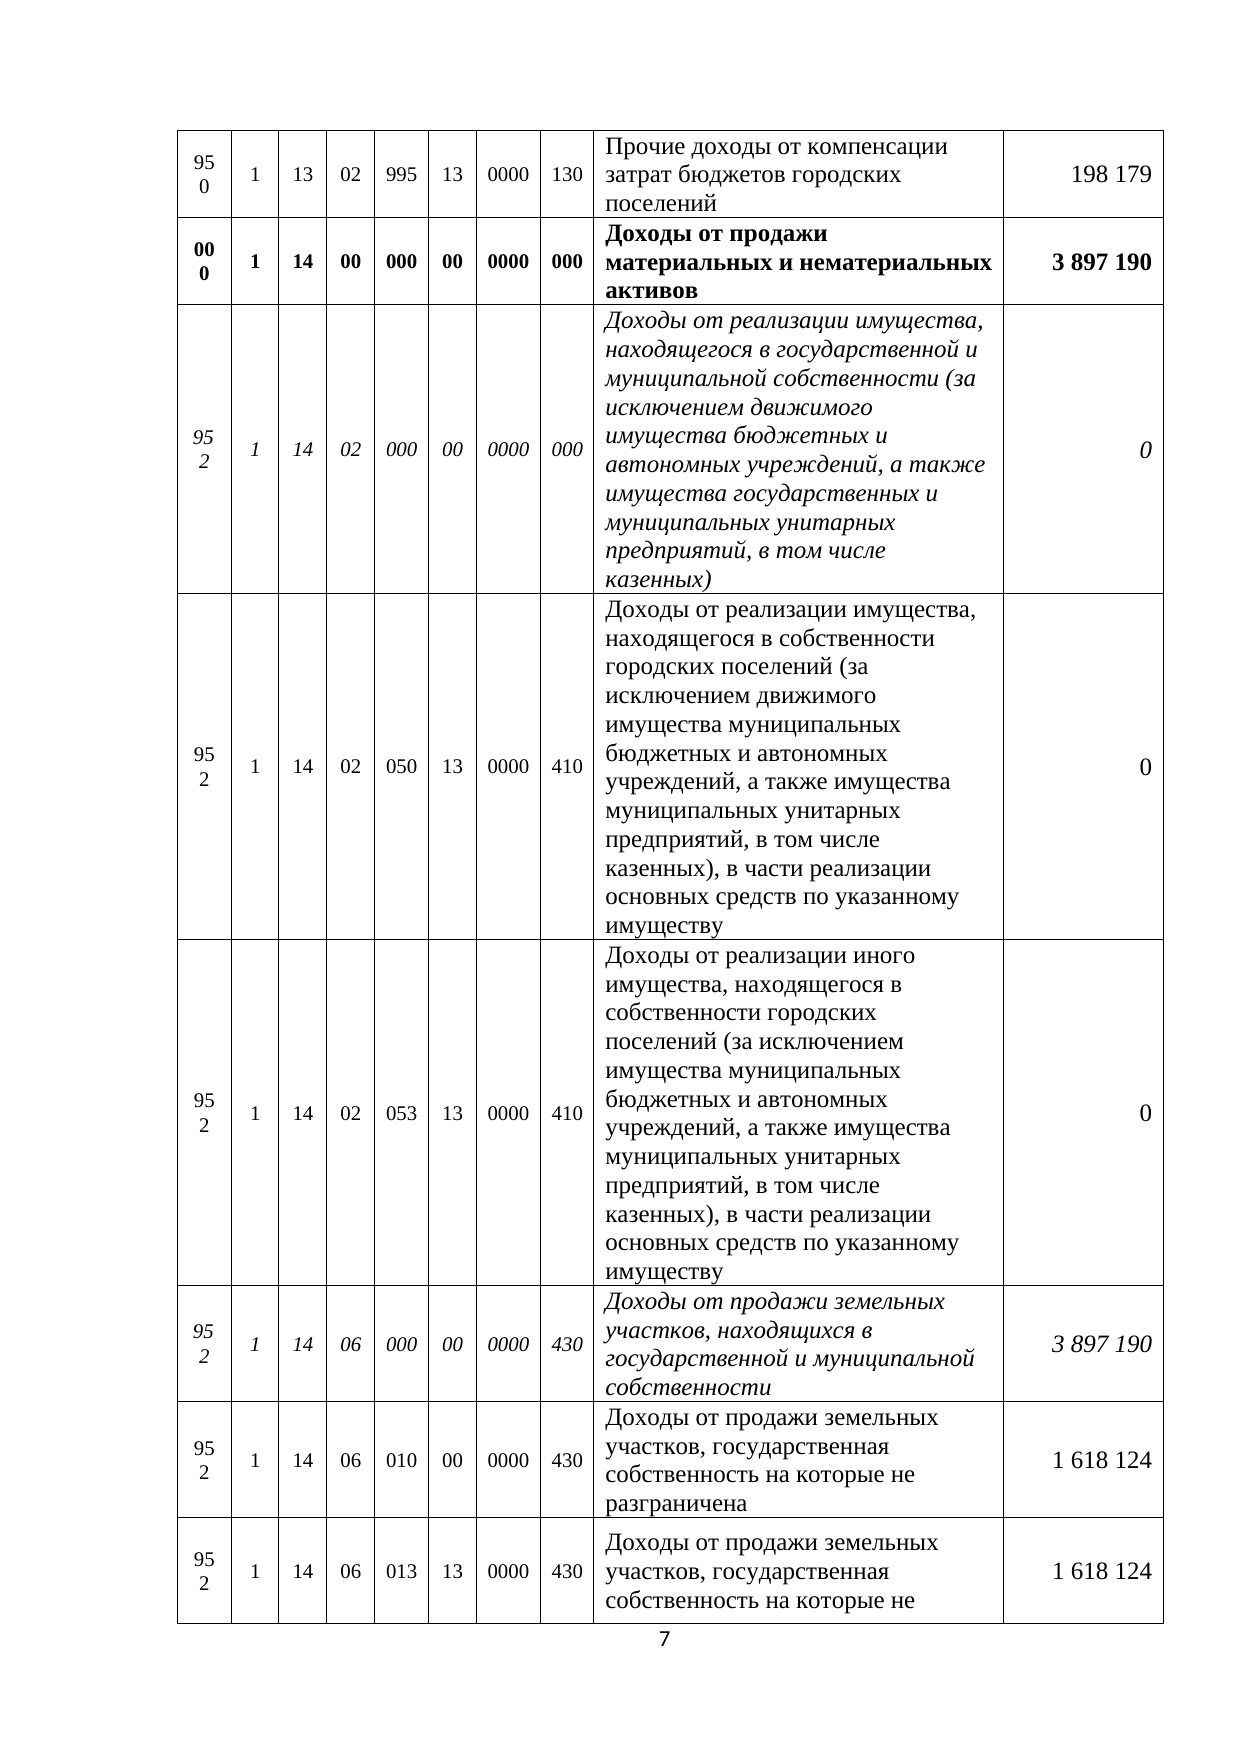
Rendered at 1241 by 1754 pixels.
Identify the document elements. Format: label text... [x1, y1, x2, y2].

table_cell 000 [541, 305, 593, 593]
table_cell 14 [279, 1402, 326, 1517]
table_cell 3 897 190 [1004, 1286, 1163, 1401]
table_cell 13 [429, 940, 476, 1285]
table_cell 02 [327, 131, 374, 217]
table_cell Доходы от продажи материальных и нематериальных активов [594, 218, 1003, 304]
table_cell 13 [279, 131, 326, 217]
table_cell Доходы от реализации иного имущества, находящегося в собственности городских поселений (за исключением имущества муниципальных бюджетных и автономных учреждений, а также имущества муниципальных унитарных предприятий, в том числе казенных), в части реализации основных средств по указанному имуществу [594, 940, 1003, 1285]
table_cell 00 [429, 218, 476, 304]
table_cell 02 [327, 305, 374, 593]
table_cell 02 [327, 594, 374, 939]
table_cell 198 179 [1004, 131, 1163, 217]
table_cell 050 [375, 594, 428, 939]
table_cell 013 [375, 1518, 428, 1623]
table_cell 1 [232, 940, 278, 1285]
table_cell 13 [429, 131, 476, 217]
table_cell 952 [178, 940, 231, 1285]
table_cell 430 [541, 1518, 593, 1623]
table_cell 000 [541, 218, 593, 304]
table_cell 1 [232, 218, 278, 304]
table_cell 06 [327, 1402, 374, 1517]
table_cell 1 [232, 1286, 278, 1401]
table_cell Прочие доходы от компенсации затрат бюджетов городских поселений [594, 131, 1003, 217]
table_cell 1 [232, 131, 278, 217]
table_cell 130 [541, 131, 593, 217]
table_cell Доходы от реализации имущества, находящегося в собственности городских поселений (за исключением движимого имущества муниципальных бюджетных и автономных учреждений, а также имущества муниципальных унитарных предприятий, в том числе казенных), в части реализации основных средств по указанному имуществу [594, 594, 1003, 939]
table_cell 952 [178, 305, 231, 593]
table_cell 00 [429, 1286, 476, 1401]
table_cell 000 [375, 1286, 428, 1401]
table_cell 0000 [477, 131, 540, 217]
table_cell 952 [178, 1402, 231, 1517]
table_cell 13 [429, 594, 476, 939]
table_cell 0000 [477, 218, 540, 304]
table_cell 00 [429, 305, 476, 593]
table_cell 00 [327, 218, 374, 304]
table_cell 0000 [477, 1286, 540, 1401]
table_cell 010 [375, 1402, 428, 1517]
table_cell 410 [541, 940, 593, 1285]
table_cell 0 [1004, 940, 1163, 1285]
table_cell 952 [178, 1518, 231, 1623]
table_cell 000 [375, 218, 428, 304]
table_cell 0000 [477, 594, 540, 939]
table_cell 410 [541, 594, 593, 939]
table_cell 952 [178, 1286, 231, 1401]
table_cell 02 [327, 940, 374, 1285]
table_cell 000 [375, 305, 428, 593]
table_cell 000 [178, 218, 231, 304]
table_cell 1 [232, 594, 278, 939]
table_cell 430 [541, 1402, 593, 1517]
table_cell 995 [375, 131, 428, 217]
table_cell 14 [279, 305, 326, 593]
table_cell 06 [327, 1518, 374, 1623]
table_cell 3 897 190 [1004, 218, 1163, 304]
table_cell 0000 [477, 1518, 540, 1623]
table_cell 00 [429, 1402, 476, 1517]
table_cell 14 [279, 218, 326, 304]
table_cell 0 [1004, 305, 1163, 593]
table_cell Доходы от реализации имущества, находящегося в государственной и муниципальной собственности (за исключением движимого имущества бюджетных и автономных учреждений, а также имущества государственных и муниципальных унитарных предприятий, в том числе казенных) [594, 305, 1003, 593]
table_cell 0 [1004, 594, 1163, 939]
table_cell 430 [541, 1286, 593, 1401]
table_cell Доходы от продажи земельных участков, находящихся в государственной и муниципальной собственности [594, 1286, 1003, 1401]
table_cell 1 618 124 [1004, 1402, 1163, 1517]
table_cell 0000 [477, 305, 540, 593]
table_cell 13 [429, 1518, 476, 1623]
table_cell 952 [178, 594, 231, 939]
table_cell Доходы от продажи земельных участков, государственная собственность на которые не разграничена [594, 1402, 1003, 1517]
table_cell 1 [232, 305, 278, 593]
table_cell 14 [279, 594, 326, 939]
table_cell 14 [279, 1518, 326, 1623]
table_cell 950 [178, 131, 231, 217]
table_cell 0000 [477, 940, 540, 1285]
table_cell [594, 1518, 1003, 1623]
table_cell 053 [375, 940, 428, 1285]
table_cell 1 [232, 1402, 278, 1517]
table_cell 0000 [477, 1402, 540, 1517]
table_cell 14 [279, 1286, 326, 1401]
table_cell 1 [232, 1518, 278, 1623]
table_cell 1 618 124 [1004, 1518, 1163, 1623]
table_cell 14 [279, 940, 326, 1285]
table_cell 06 [327, 1286, 374, 1401]
